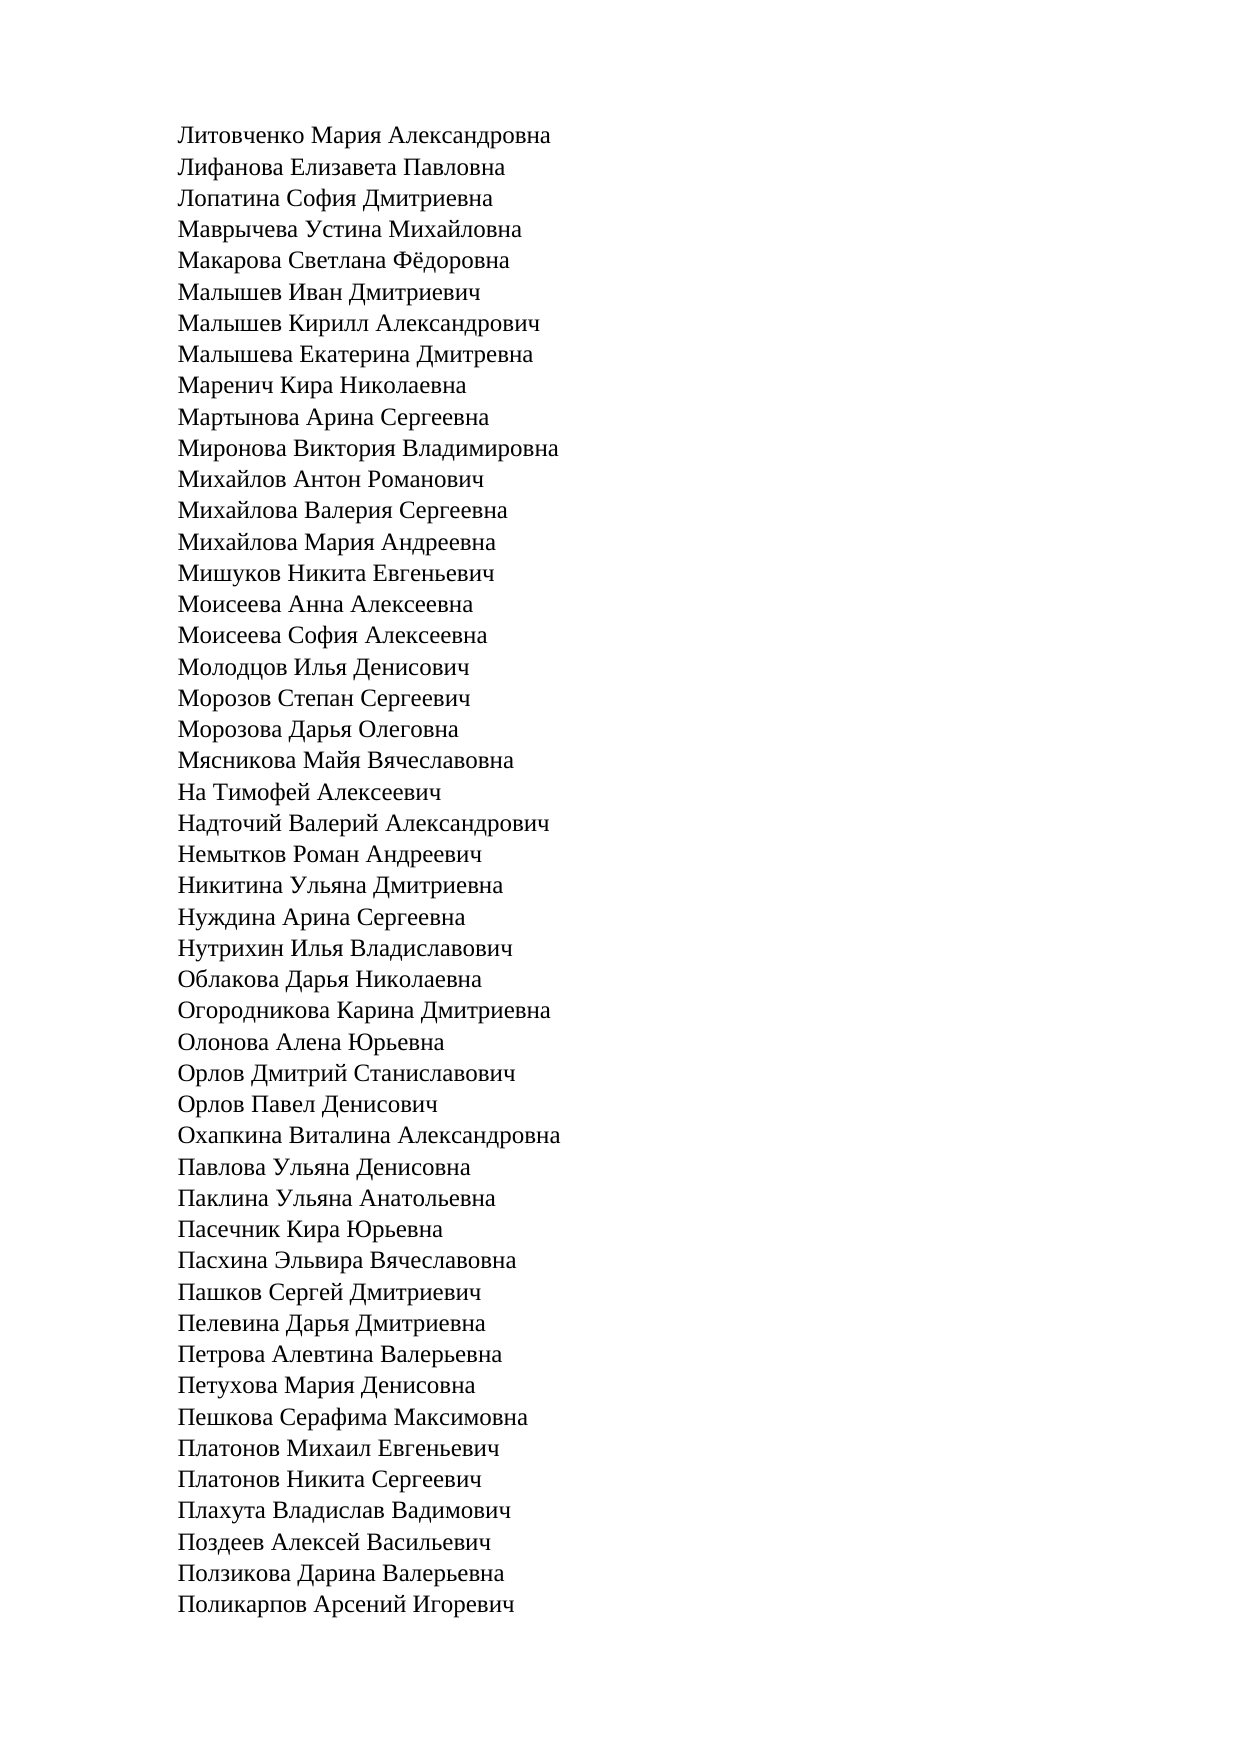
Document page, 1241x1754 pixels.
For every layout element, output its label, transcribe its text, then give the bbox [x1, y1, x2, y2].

table_cell Литовченко Мария Александровна [166, 118, 620, 149]
table_cell Малышева Екатерина Дмитревна [166, 337, 620, 368]
table_cell Маренич Кира Николаевна [166, 368, 620, 399]
table_cell Петрова Алевтина Валерьевна [166, 1337, 620, 1368]
table_cell Поликарпов Арсений Игоревич [166, 1587, 620, 1618]
table_cell Моисеева Анна Алексеевна [166, 587, 620, 618]
table_cell Мартынова Арина Сергеевна [166, 399, 620, 431]
table_cell Паклина Ульяна Анатольевна [166, 1181, 620, 1212]
table_cell Нуждина Арина Сергеевна [166, 899, 620, 931]
table_cell Лопатина София Дмитриевна [166, 181, 620, 212]
table_cell Огородникова Карина Дмитриевна [166, 993, 620, 1024]
table_cell Макарова Светлана Фёдоровна [166, 243, 620, 274]
table_cell Малышев Кирилл Александрович [166, 306, 620, 337]
table_cell Орлов Павел Денисович [166, 1087, 620, 1118]
table_cell Пасхина Эльвира Вячеславовна [166, 1243, 620, 1274]
table_cell На Тимофей Алексеевич [166, 774, 620, 806]
table_cell Петухова Мария Денисовна [166, 1368, 620, 1399]
table_cell Поздеев Алексей Васильевич [166, 1524, 620, 1556]
table_cell Олонова Алена Юрьевна [166, 1024, 620, 1056]
table_cell Морозов Степан Сергеевич [166, 681, 620, 712]
table_cell Михайлова Валерия Сергеевна [166, 493, 620, 524]
table_cell Михайлов Антон Романович [166, 462, 620, 493]
table_cell Охапкина Виталина Александровна [166, 1118, 620, 1149]
table_cell Платонов Михаил Евгеньевич [166, 1431, 620, 1462]
table_cell Мясникова Майя Вячеславовна [166, 743, 620, 774]
table_cell Нутрихин Илья Владиславович [166, 931, 620, 962]
table_cell Павлова Ульяна Денисовна [166, 1149, 620, 1181]
table_cell Пешкова Серафима Максимовна [166, 1399, 620, 1431]
table_cell Плахута Владислав Вадимович [166, 1493, 620, 1524]
table_cell Михайлова Мария Андреевна [166, 524, 620, 556]
table_cell Мишуков Никита Евгеньевич [166, 556, 620, 587]
table_cell Миронова Виктория Владимировна [166, 431, 620, 462]
table_cell Орлов Дмитрий Станиславович [166, 1056, 620, 1087]
table_cell Моисеева София Алексеевна [166, 618, 620, 649]
table_cell Лифанова Елизавета Павловна [166, 149, 620, 181]
table_cell Платонов Никита Сергеевич [166, 1462, 620, 1493]
table_cell Облакова Дарья Николаевна [166, 962, 620, 993]
table_cell Маврычева Устина Михайловна [166, 212, 620, 243]
table_cell Надточий Валерий Александрович [166, 806, 620, 837]
table_cell Никитина Ульяна Дмитриевна [166, 868, 620, 899]
table_cell Пелевина Дарья Дмитриевна [166, 1306, 620, 1337]
table_cell Пасечник Кира Юрьевна [166, 1212, 620, 1243]
table_cell Морозова Дарья Олеговна [166, 712, 620, 743]
table_cell Малышев Иван Дмитриевич [166, 274, 620, 306]
table_cell Молодцов Илья Денисович [166, 649, 620, 681]
table_cell Пашков Сергей Дмитриевич [166, 1274, 620, 1306]
table_cell Немытков Роман Андреевич [166, 837, 620, 868]
table_cell Ползикова Дарина Валерьевна [166, 1556, 620, 1587]
